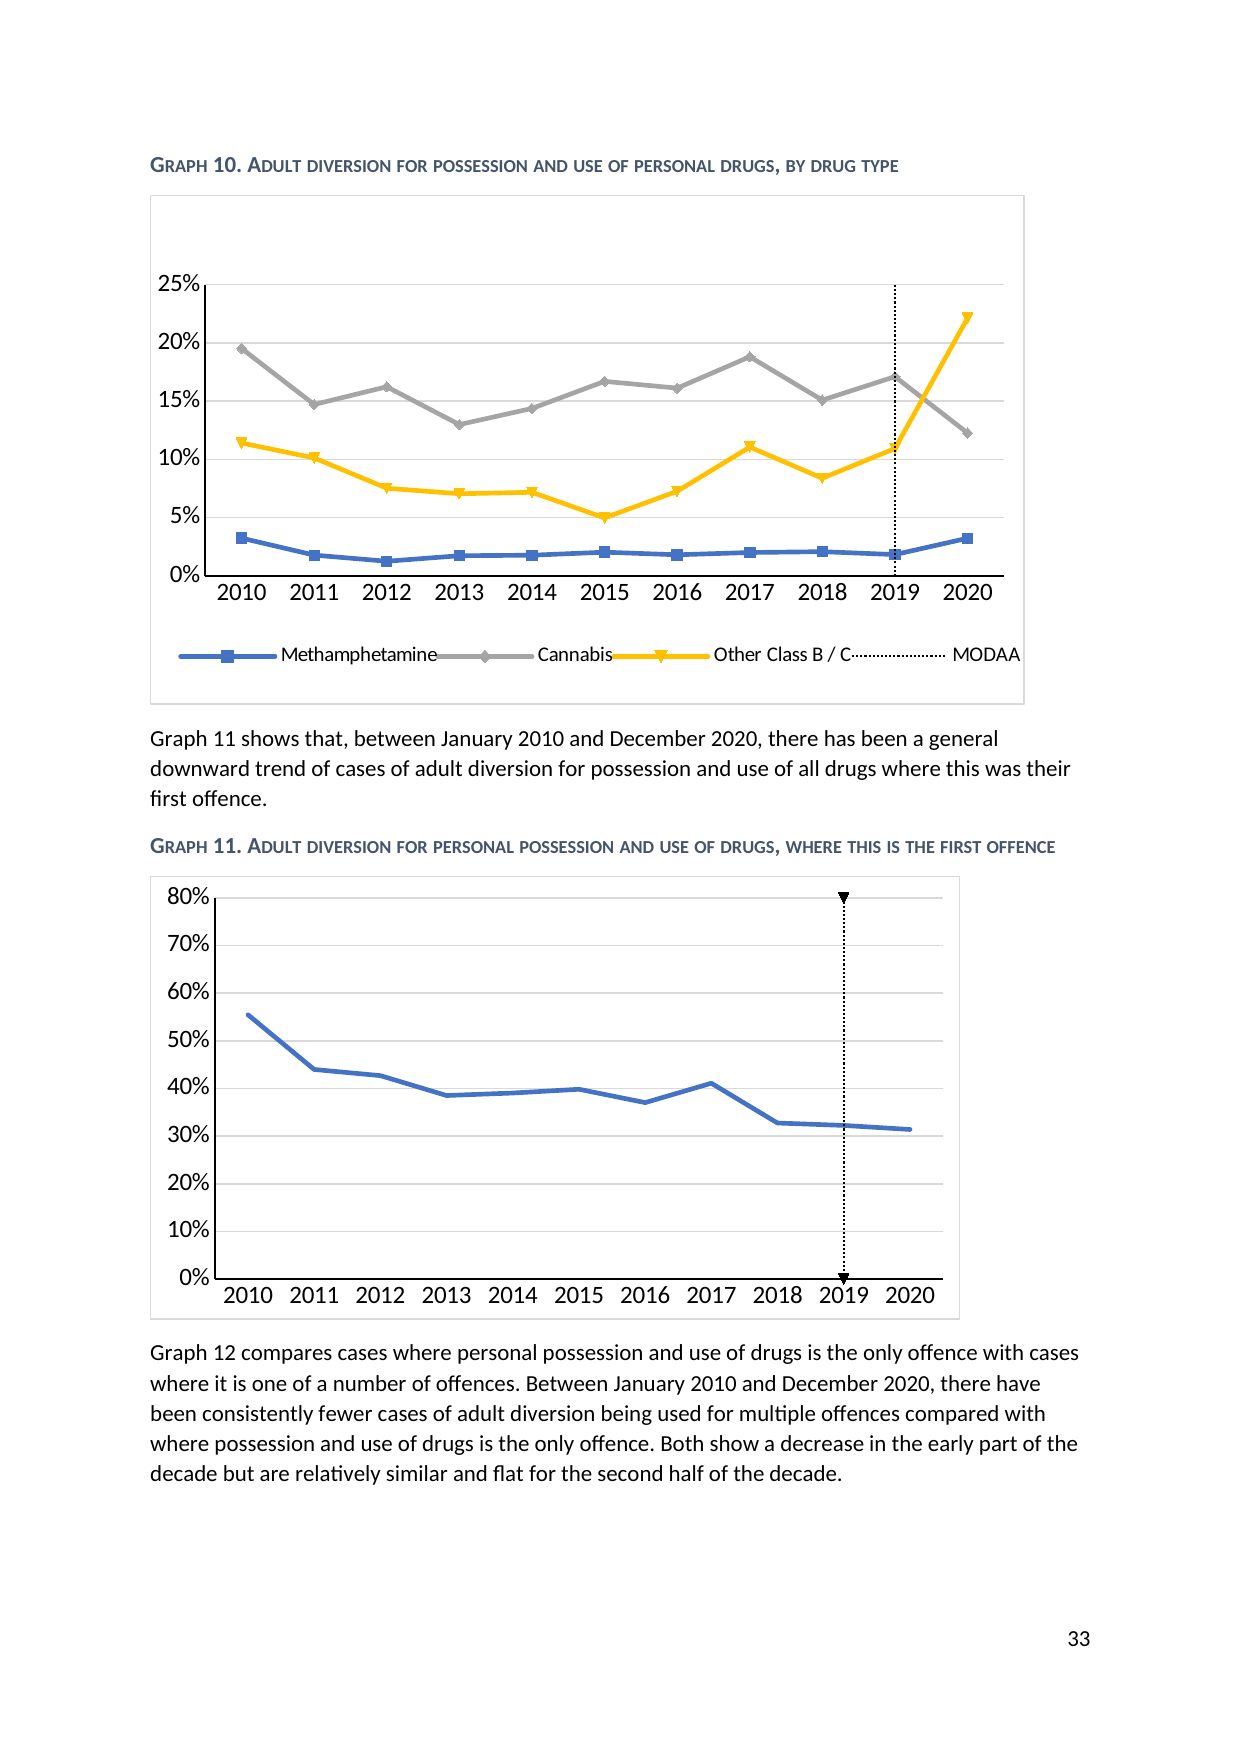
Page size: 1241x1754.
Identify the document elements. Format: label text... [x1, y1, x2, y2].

text Graph 11 shows that, between January 2010 and December 2020, there has been a general downward trend of cases of adult diversion for possession and use of all drugs where this was their first offence. [150, 724, 1090, 812]
text Graph 12 compares cases where personal possession and use of drugs is the only offence with cases where it is one of a number of offences. Between January 2010 and December 2020, there have been consistently fewer cases of adult diversion being used for multiple offences compared with where possession and use of drugs is the only offence. Both show a decrease in the early part of the decade but are relatively similar and flat for the second half of the decade. [150, 1338, 1090, 1487]
